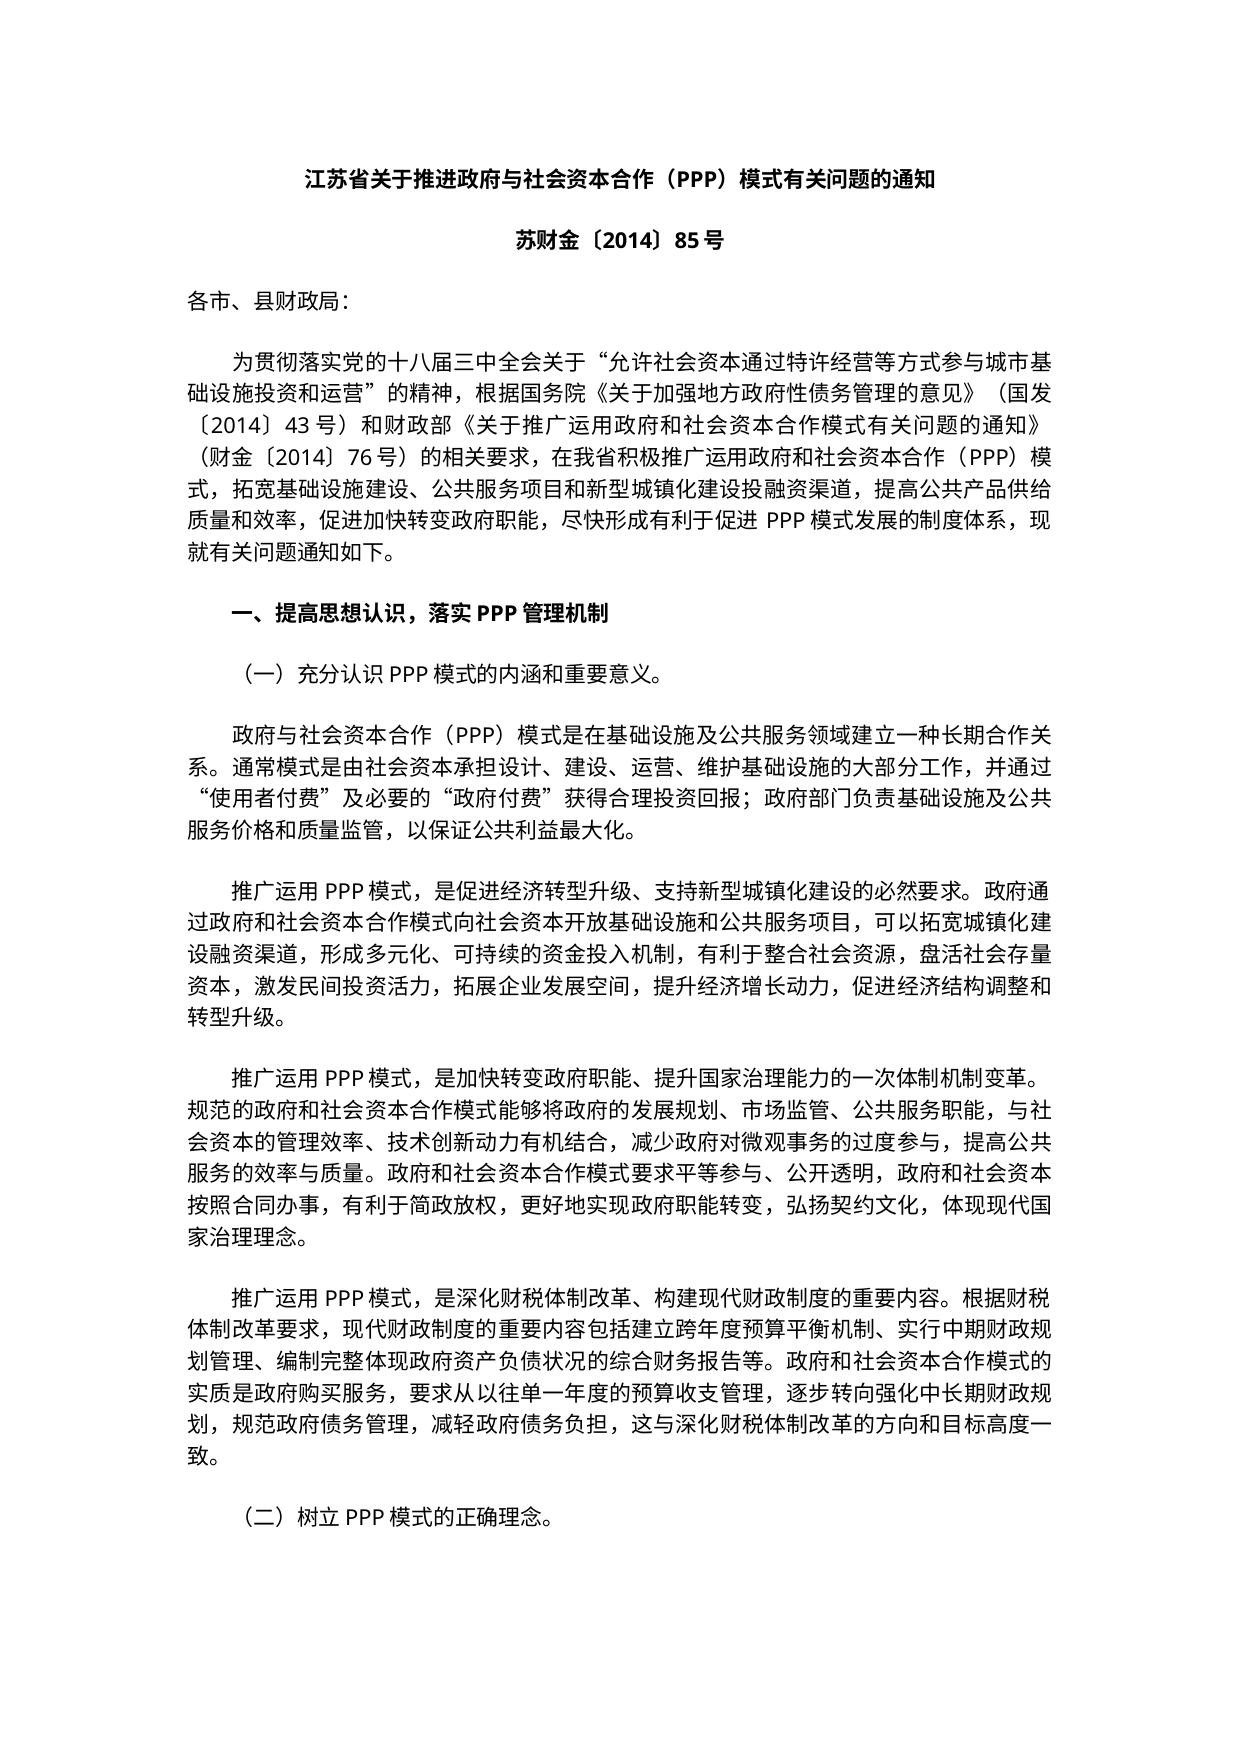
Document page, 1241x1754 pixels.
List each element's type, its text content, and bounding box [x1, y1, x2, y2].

text 推广运用PPP模式，是促进经济转型升级、支持新型城镇化建设的必然要求。政府通过政府和社会资本合作模式向社会资本开放基础设施和公共服务项目，可以拓宽城镇化建设融资渠道，形成多元化、可持续的资金投入机制，有利于整合社会资源，盘活社会存量资本，激发民间投资活力，拓展企业发展空间，提升经济增长动力，促进经济结构调整和转型升级。 [187, 874, 1053, 1032]
text 推广运用PPP模式，是加快转变政府职能、提升国家治理能力的一次体制机制变革。规范的政府和社会资本合作模式能够将政府的发展规划、市场监管、公共服务职能，与社会资本的管理效率、技术创新动力有机结合，减少政府对微观事务的过度参与，提高公共服务的效率与质量。政府和社会资本合作模式要求平等参与、公开透明，政府和社会资本按照合同办事，有利于简政放权，更好地实现政府职能转变，弘扬契约文化，体现现代国家治理理念。 [187, 1061, 1053, 1251]
text 江苏省关于推进政府与社会资本合作（PPP）模式有关问题的通知 [187, 162, 1053, 194]
text （一）充分认识PPP模式的内涵和重要意义。 [187, 657, 1053, 688]
text 一、提高思想认识，落实PPP管理机制 [187, 596, 1053, 628]
text 政府与社会资本合作（PPP）模式是在基础设施及公共服务领域建立一种长期合作关系。通常模式是由社会资本承担设计、建设、运营、维护基础设施的大部分工作，并通过“使用者付费”及必要的“政府付费”获得合理投资回报；政府部门负责基础设施及公共服务价格和质量监管，以保证公共利益最大化。 [187, 718, 1053, 844]
text 为贯彻落实党的十八届三中全会关于“允许社会资本通过特许经营等方式参与城市基础设施投资和运营”的精神，根据国务院《关于加强地方政府性债务管理的意见》（国发〔2014〕43号）和财政部《关于推广运用政府和社会资本合作模式有关问题的通知》（财金〔2014〕76号）的相关要求，在我省积极推广运用政府和社会资本合作（PPP）模式，拓宽基础设施建设、公共服务项目和新型城镇化建设投融资渠道，提高公共产品供给质量和效率，促进加快转变政府职能，尽快形成有利于促进PPP模式发展的制度体系，现就有关问题通知如下。 [187, 345, 1053, 567]
text （二）树立PPP模式的正确理念。 [187, 1500, 1053, 1532]
text 推广运用PPP模式，是深化财税体制改革、构建现代财政制度的重要内容。根据财税体制改革要求，现代财政制度的重要内容包括建立跨年度预算平衡机制、实行中期财政规划管理、编制完整体现政府资产负债状况的综合财务报告等。政府和社会资本合作模式的实质是政府购买服务，要求从以往单一年度的预算收支管理，逐步转向强化中长期财政规划，规范政府债务管理，减轻政府债务负担，这与深化财税体制改革的方向和目标高度一致。 [187, 1281, 1053, 1471]
text 苏财金〔2014〕85号 [187, 223, 1053, 255]
text 各市、县财政局： [187, 284, 1053, 316]
